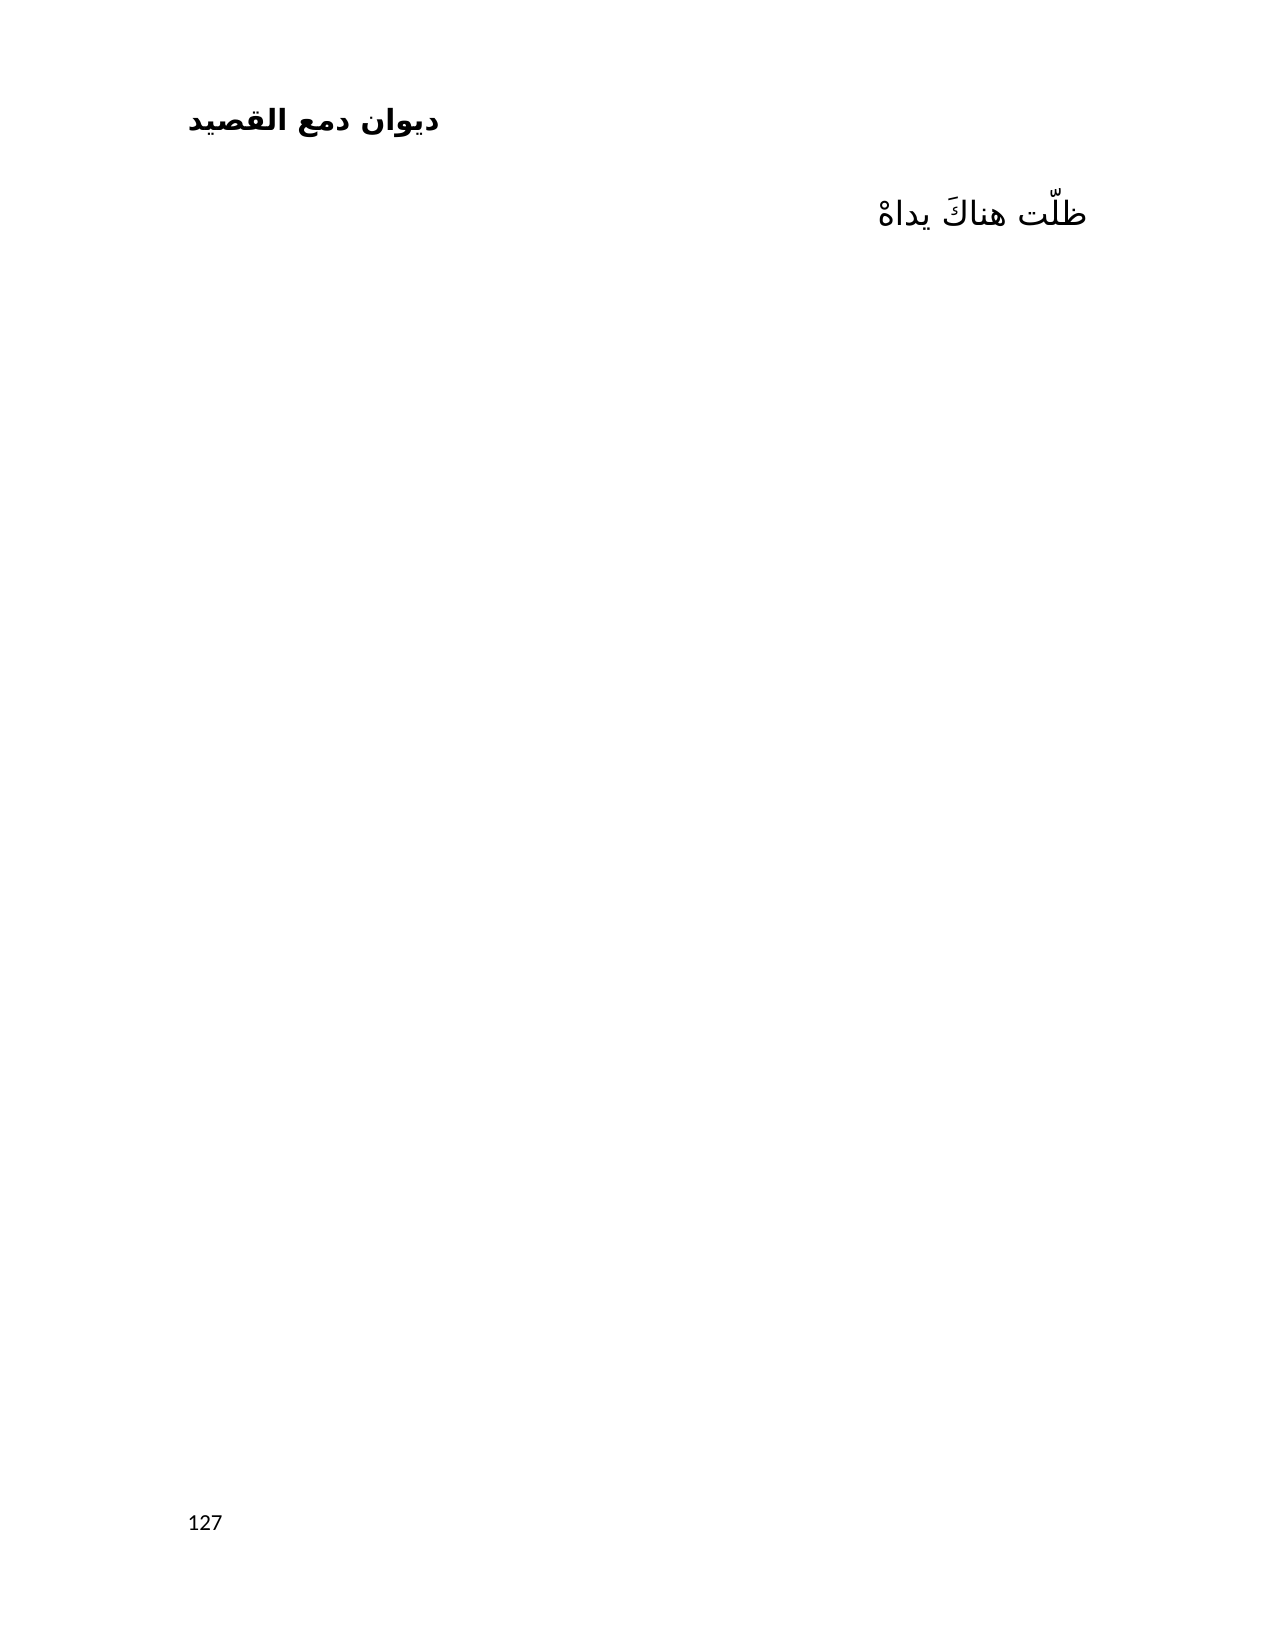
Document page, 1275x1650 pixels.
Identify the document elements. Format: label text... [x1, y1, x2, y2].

text ظلّت هناكَ يداهْ [187, 194, 1087, 233]
